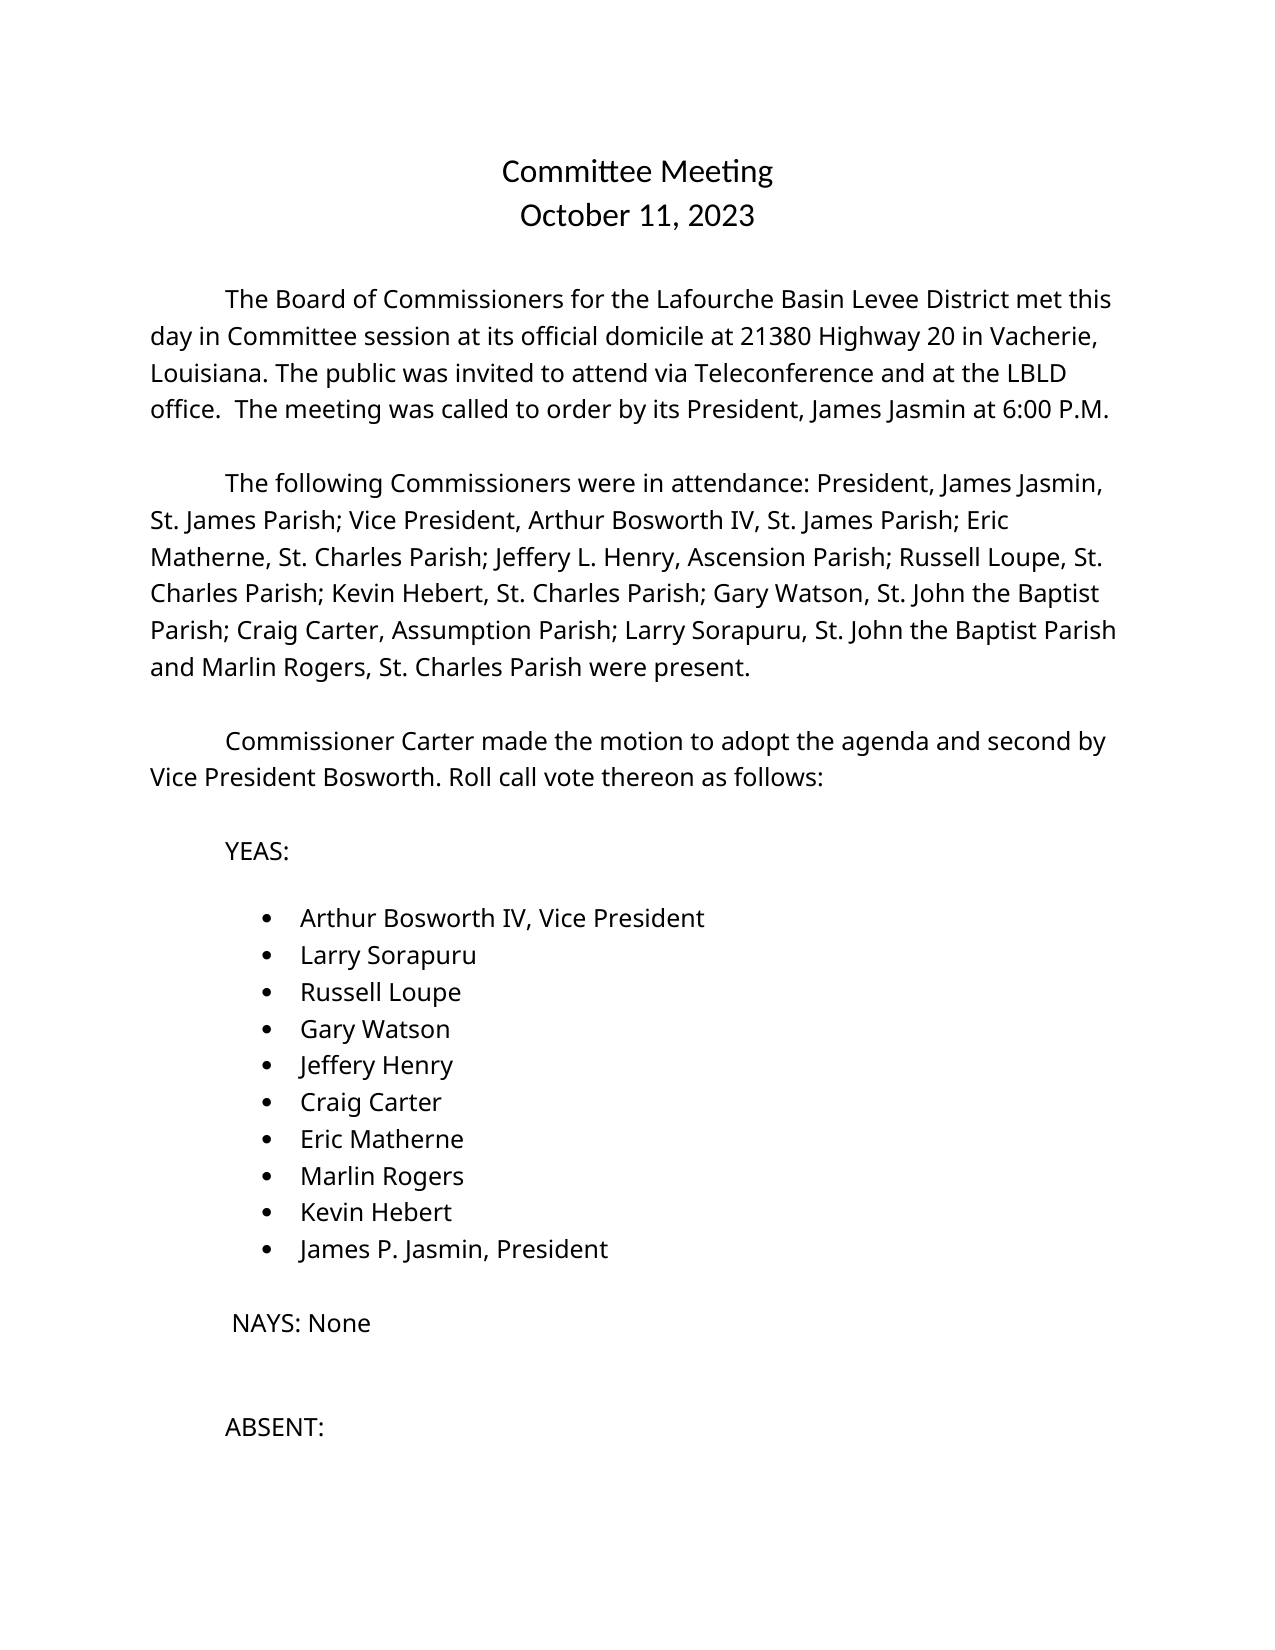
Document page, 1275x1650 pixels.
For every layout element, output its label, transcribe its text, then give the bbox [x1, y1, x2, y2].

list Arthur Bosworth IV, Vice President [262, 901, 1125, 935]
text ABSENT: [150, 1409, 1125, 1443]
list Eric Matherne [262, 1122, 1125, 1156]
text NAYS: None [150, 1305, 1125, 1339]
text YEAS: [150, 833, 1125, 867]
list Marlin Rogers [262, 1158, 1125, 1192]
text The following Commissioners were in attendance: President, James Jasmin, St. James Parish; Vice President, Arthur Bosworth IV, St. James Parish; Eric Matherne, St. Charles Parish; Jeffery L. Henry, Ascension Parish; Russell Loupe, St. Charles Parish; Kevin Hebert, St. Charles Parish; Gary Watson, St. John the Baptist Parish; Craig Carter, Assumption Parish; Larry Sorapuru, St. John the Baptist Parish and Marlin Rogers, St. Charles Parish were present. [150, 466, 1125, 684]
list James P. Jasmin, President [262, 1232, 1125, 1266]
text The Board of Commissioners for the Lafourche Basin Levee District met this day in Committee session at its official domicile at 21380 Highway 20 in Vacherie, Louisiana. The public was invited to attend via Teleconference and at the LBLD office. The meeting was called to order by its President, James Jasmin at 6:00 P.M. [150, 282, 1125, 426]
list Jeffery Henry [262, 1048, 1125, 1082]
list Russell Loupe [262, 974, 1125, 1008]
list Kevin Hebert [262, 1195, 1125, 1229]
text Commissioner Carter made the motion to adopt the agenda and second by Vice President Bosworth. Roll call vote thereon as follows: [150, 723, 1125, 794]
text Committee Meeting [150, 150, 1125, 191]
list Craig Carter [262, 1085, 1125, 1119]
list Gary Watson [262, 1011, 1125, 1045]
list Larry Sorapuru [262, 938, 1125, 972]
text October 11, 2023 [150, 194, 1125, 235]
